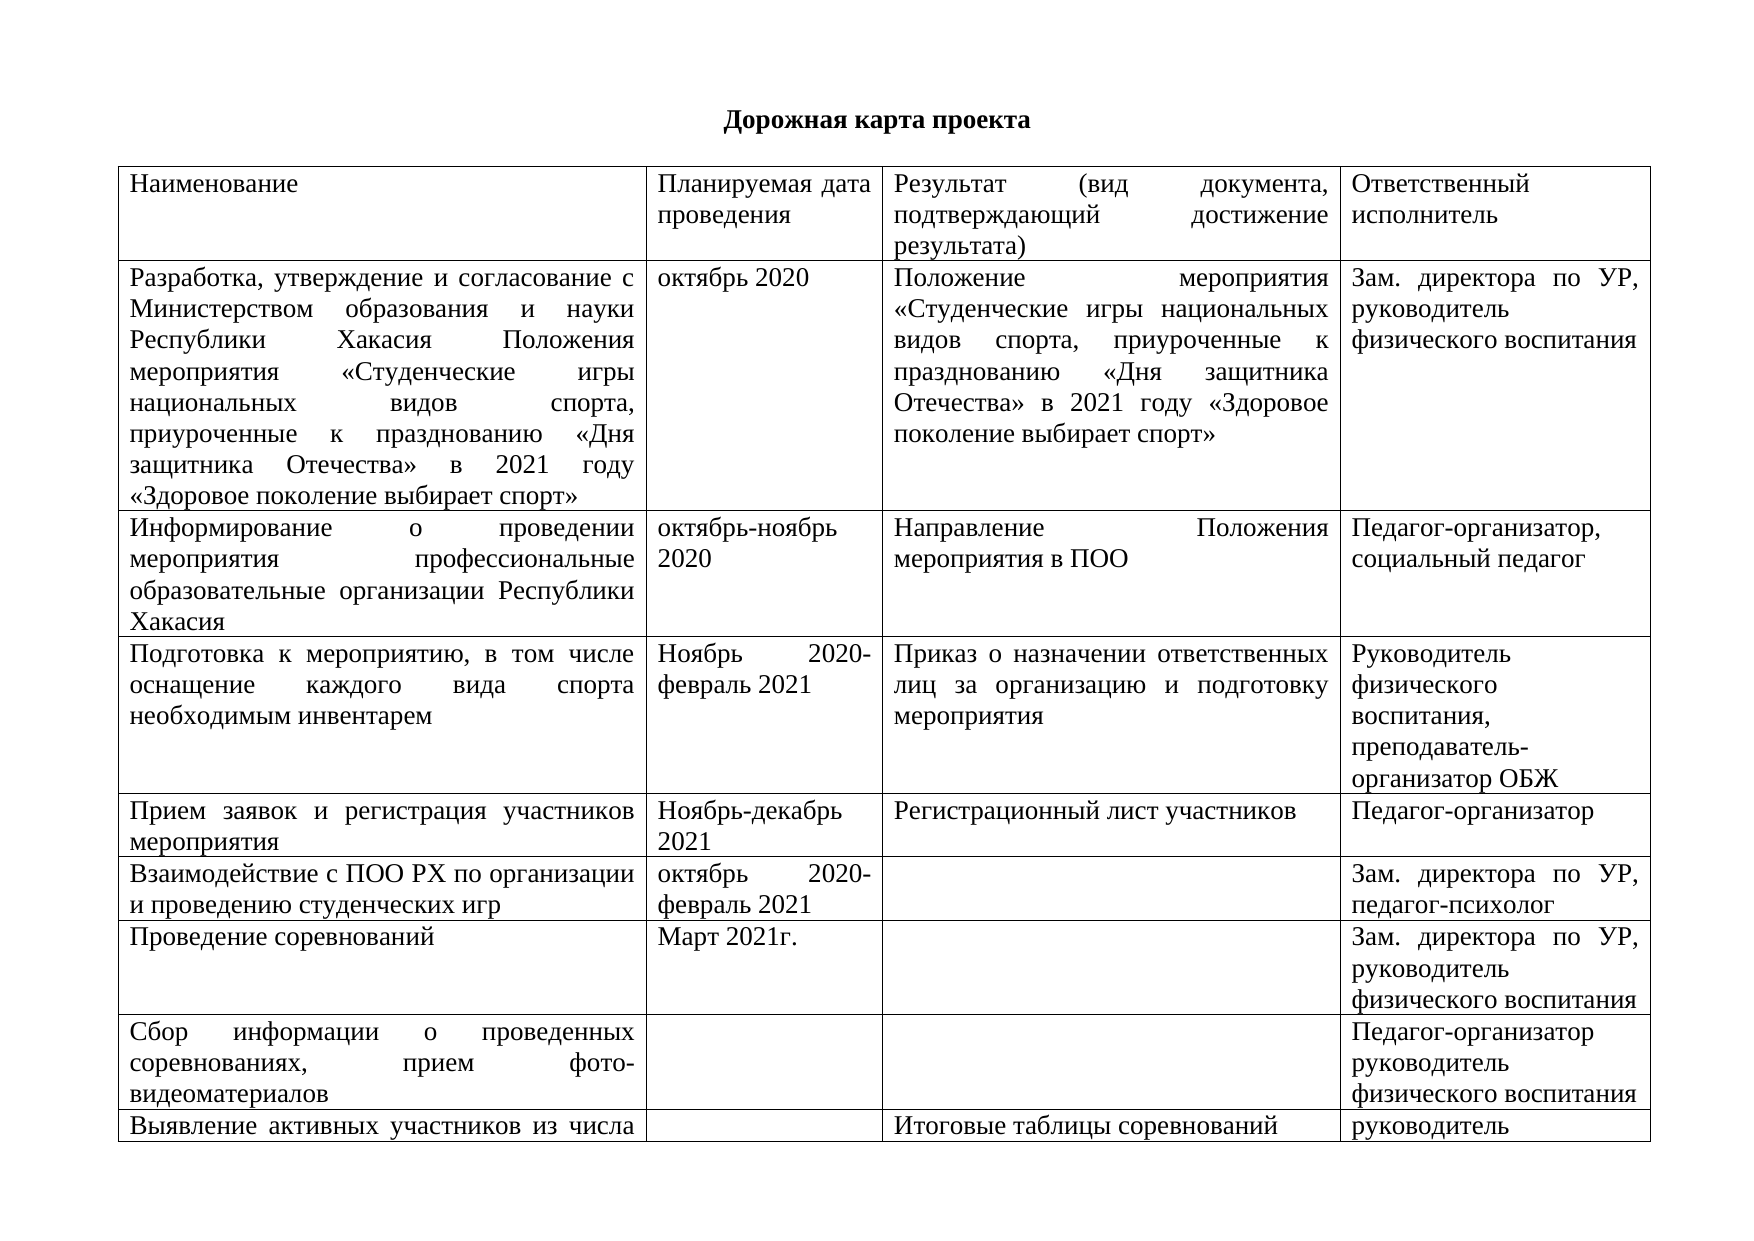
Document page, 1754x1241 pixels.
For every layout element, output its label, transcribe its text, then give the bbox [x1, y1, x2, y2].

table_cell [883, 1015, 1340, 1108]
table_header Наименование [119, 167, 646, 260]
table_cell октябрь 2020 [647, 261, 882, 510]
table_cell Подготовка к мероприятию, в том числе оснащение каждого вида спорта необходимым инвентарем [119, 637, 646, 793]
table_cell Приказ о назначении ответственных лиц за организацию и подготовку мероприятия [883, 637, 1340, 793]
table_cell октябрь-ноябрь 2020 [647, 511, 882, 636]
table_cell Направление Положения мероприятия в ПОО [883, 511, 1340, 636]
table_cell Прием заявок и регистрация участников мероприятия [119, 794, 646, 856]
table_cell Положение мероприятия «Студенческие игры национальных видов спорта, приуроченные к празднованию «Дня защитника Отечества» в 2021 году «Здоровое поколение выбирает спорт» [883, 261, 1340, 510]
text Дорожная карта проекта [118, 103, 1636, 134]
table_cell Проведение соревнований [119, 921, 646, 1014]
table_header Ответственный исполнитель [1341, 167, 1650, 260]
table_cell Разработка, утверждение и согласование с Министерством образования и науки Республики Хакасия Положения мероприятия «Студенческие игры национальных видов спорта, приуроченные к празднованию «Дня защитника Отечества» в 2021 году «Здоровое поколение выбирает спорт» [119, 261, 646, 510]
table_cell [647, 1015, 882, 1108]
table_cell Руководитель физического воспитания, преподаватель-организатор ОБЖ [1341, 637, 1650, 793]
table_cell [883, 921, 1340, 1014]
table_cell Педагог-организатор [1341, 794, 1650, 856]
table_cell Информирование о проведении мероприятия профессиональные образовательные организации Республики Хакасия [119, 511, 646, 636]
table_cell Педагог-организатор, социальный педагог [1341, 511, 1650, 636]
table_cell Зам. директора по УР, руководитель физического воспитания [1341, 261, 1650, 510]
table_cell Зам. директора по УР, педагог-психолог [1341, 857, 1650, 919]
table_cell Педагог-организатор руководитель физического воспитания [1341, 1015, 1650, 1108]
table_cell Ноябрь-декабрь 2021 [647, 794, 882, 856]
table_cell Зам. директора по УР, руководитель физического воспитания [1341, 921, 1650, 1014]
table_header Результат (вид документа, подтверждающий достижение результата) [883, 167, 1340, 260]
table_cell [883, 1110, 1340, 1141]
table_cell Сбор информации о проведенных соревнованиях, прием фото-видеоматериалов [119, 1015, 646, 1108]
table_cell Регистрационный лист участников [883, 794, 1340, 856]
table_cell октябрь 2020-февраль 2021 [647, 857, 882, 919]
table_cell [119, 1110, 646, 1141]
table_cell Ноябрь 2020- февраль 2021 [647, 637, 882, 793]
table_cell Взаимодействие с ПОО РХ по организации и проведению студенческих игр [119, 857, 646, 919]
table_header Планируемая дата проведения [647, 167, 882, 260]
table_cell [883, 857, 1340, 919]
table_cell [647, 1110, 882, 1141]
table_cell Март 2021г. [647, 921, 882, 1014]
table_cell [1341, 1110, 1650, 1141]
